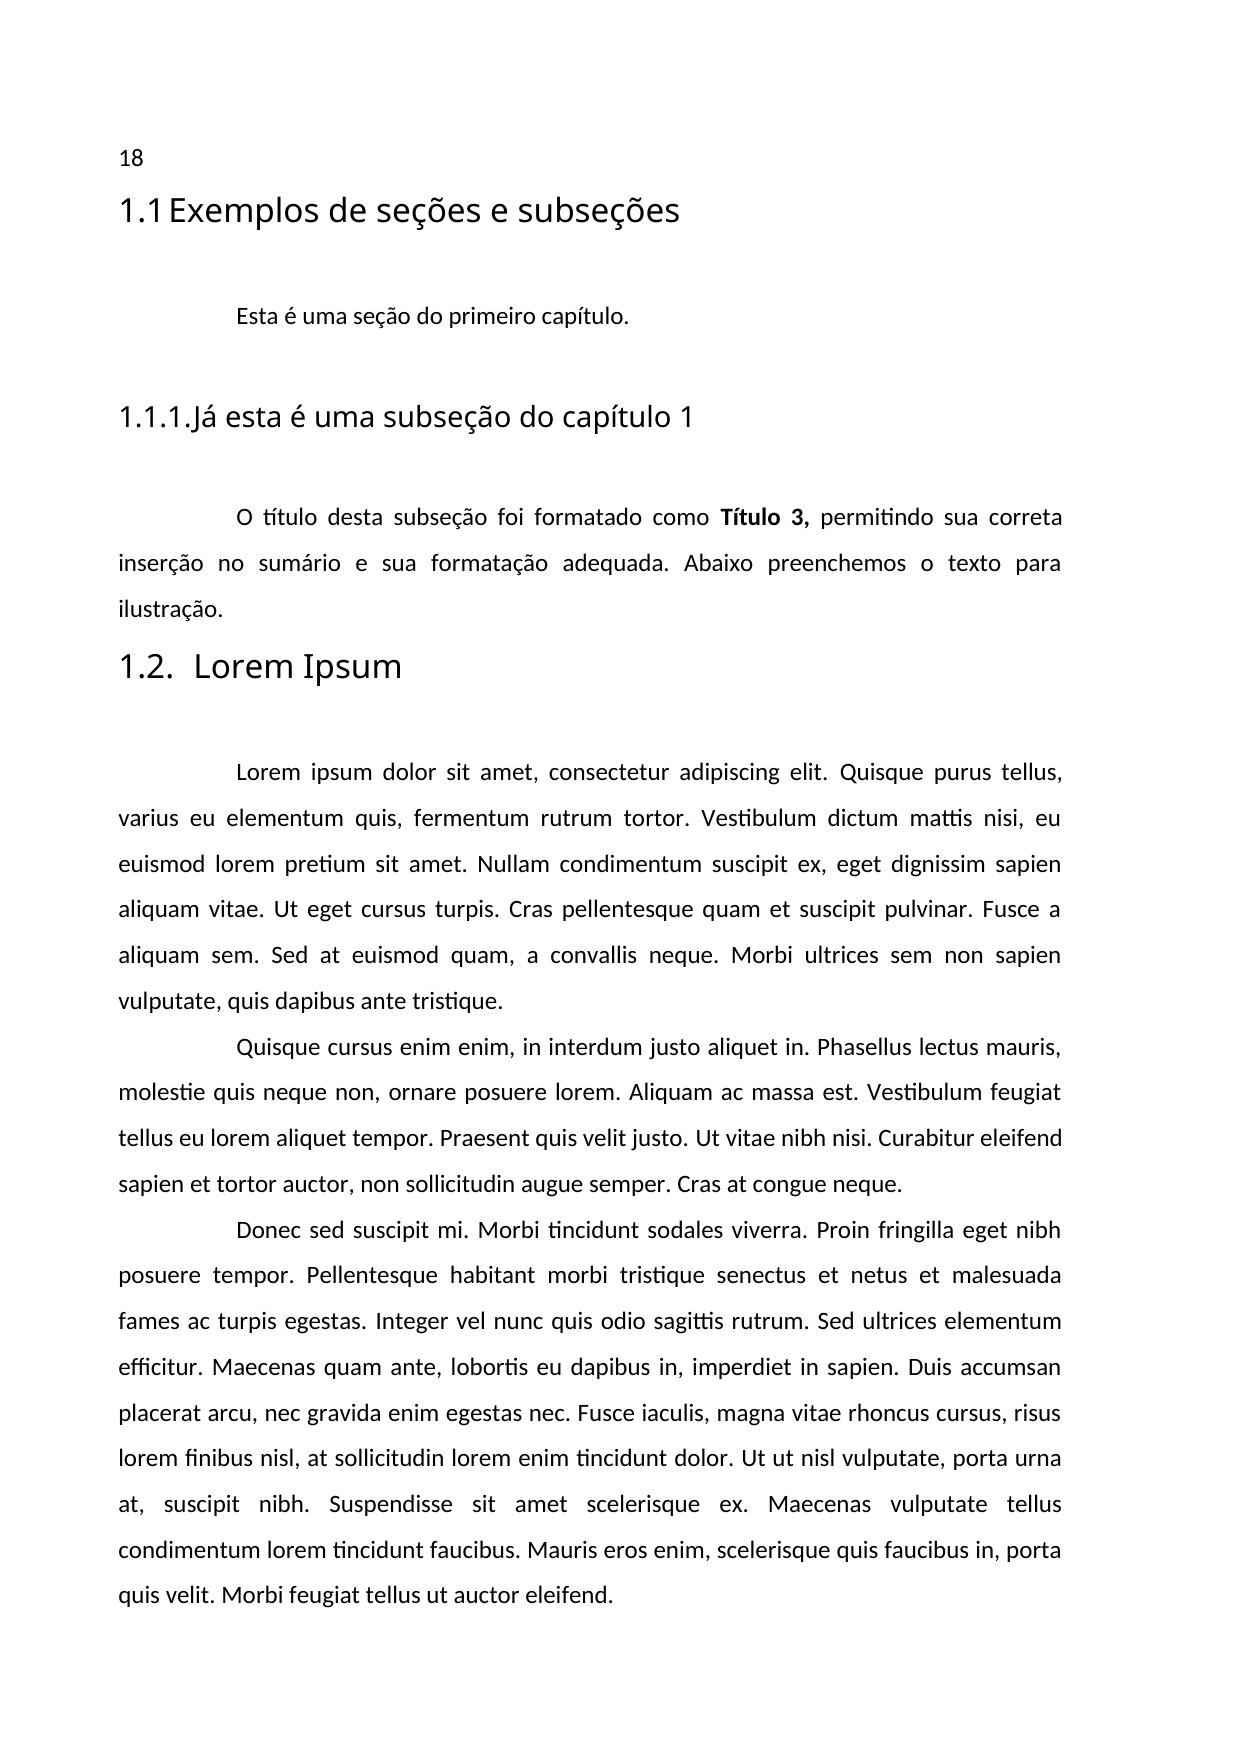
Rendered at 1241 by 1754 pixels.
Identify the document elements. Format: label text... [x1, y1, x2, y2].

text Esta é uma seção do primeiro capítulo. [118, 300, 1063, 331]
subtitle Lorem Ipsum [118, 643, 1063, 688]
subtitle Exemplos de seções e subseções [118, 187, 1063, 232]
text Quisque cursus enim enim, in interdum justo aliquet in. Phasellus lectus mauris, molestie quis neque non, ornare posuere lorem. Aliquam ac massa est. Vestibulum feugiat tellus eu lorem aliquet tempor. Praesent quis velit justo. Ut vitae nibh nisi. Curabitur eleifend sapien et tortor auctor, non sollicitudin augue semper. Cras at congue neque. [118, 1031, 1063, 1198]
subtitle Já esta é uma subseção do capítulo 1 [118, 396, 1063, 436]
text Lorem ipsum dolor sit amet, consectetur adipiscing elit. Quisque purus tellus, varius eu elementum quis, fermentum rutrum tortor. Vestibulum dictum mattis nisi, eu euismod lorem pretium sit amet. Nullam condimentum suscipit ex, eget dignissim sapien aliquam vitae. Ut eget cursus turpis. Cras pellentesque quam et suscipit pulvinar. Fusce a aliquam sem. Sed at euismod quam, a convallis neque. Morbi ultrices sem non sapien vulputate, quis dapibus ante tristique. [118, 756, 1063, 1016]
text Donec sed suscipit mi. Morbi tincidunt sodales viverra. Proin fringilla eget nibh posuere tempor. Pellentesque habitant morbi tristique senectus et netus et malesuada fames ac turpis egestas. Integer vel nunc quis odio sagittis rutrum. Sed ultrices elementum efficitur. Maecenas quam ante, lobortis eu dapibus in, imperdiet in sapien. Duis accumsan placerat arcu, nec gravida enim egestas nec. Fusce iaculis, magna vitae rhoncus cursus, risus lorem finibus nisl, at sollicitudin lorem enim tincidunt dolor. Ut ut nisl vulputate, porta urna at, suscipit nibh. Suspendisse sit amet scelerisque ex. Maecenas vulputate tellus condimentum lorem tincidunt faucibus. Mauris eros enim, scelerisque quis faucibus in, porta quis velit. Morbi feugiat tellus ut auctor eleifend. [118, 1214, 1063, 1610]
text O título desta subseção foi formatado como Título 3, permitindo sua correta inserção no sumário e sua formatação adequada. Abaixo preenchemos o texto para ilustração. [118, 501, 1063, 623]
